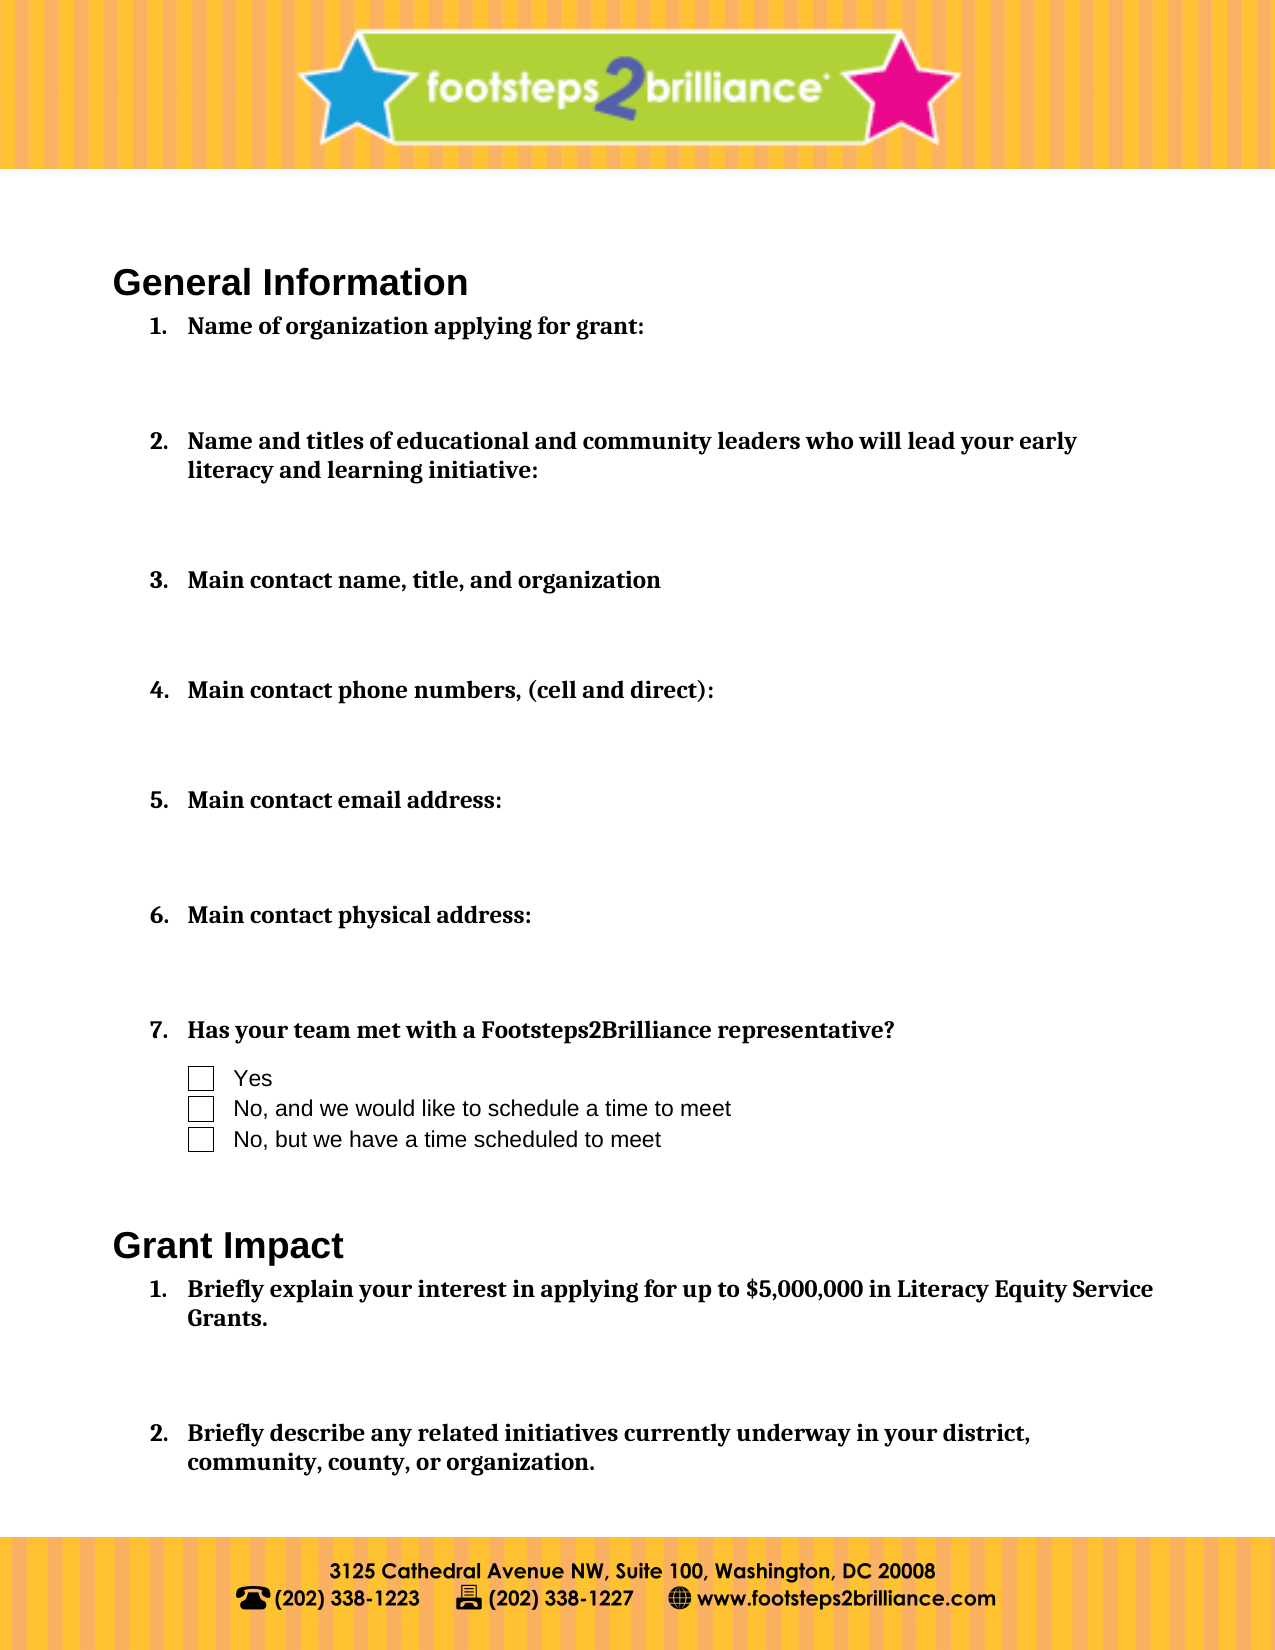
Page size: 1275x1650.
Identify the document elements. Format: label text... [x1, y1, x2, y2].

list Main contact phone numbers, (cell and direct): [150, 676, 1162, 704]
subtitle Grant Impact [112, 1223, 1162, 1267]
list Briefly explain your interest in applying for up to $5,000,000 in Literacy Equity Service Grants. [150, 1275, 1162, 1332]
text No, but we have a time scheduled to meet [187, 1126, 1162, 1152]
text Yes [187, 1065, 1162, 1092]
list Has your team met with a Footsteps2Brilliance representative? [150, 1016, 1162, 1044]
list Main contact email address: [150, 786, 1162, 814]
list Main contact name, title, and organization [150, 566, 1162, 594]
subtitle General Information [112, 260, 1162, 303]
picture [0, 1537, 1275, 1650]
picture [0, 0, 1275, 169]
text No, and we would like to schedule a time to meet [187, 1095, 1162, 1122]
list Name and titles of educational and community leaders who will lead your early literacy and learning initiative: [150, 427, 1162, 484]
list Main contact physical address: [150, 901, 1162, 929]
list Briefly describe any related initiatives currently underway in your district, community, county, or organization. [150, 1419, 1162, 1476]
list Name of organization applying for grant: [150, 312, 1162, 341]
